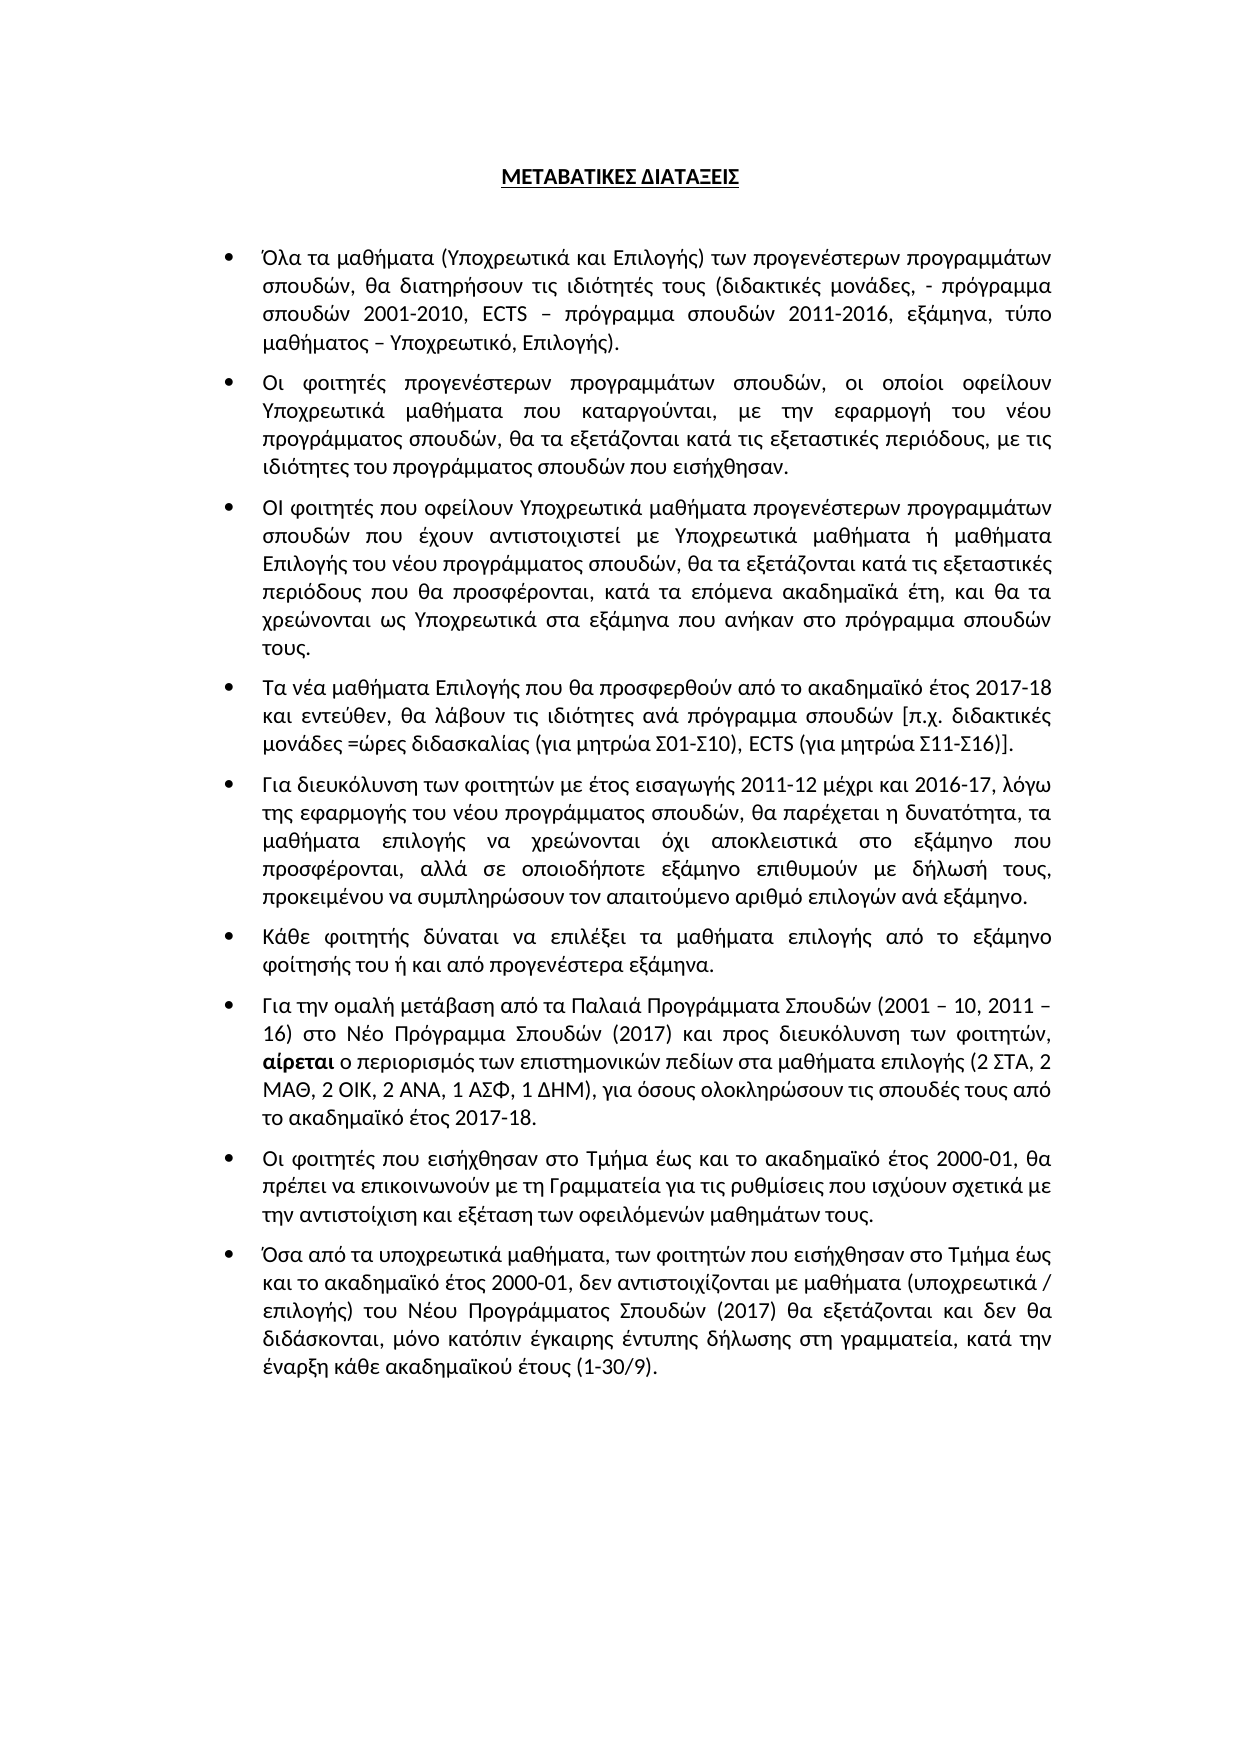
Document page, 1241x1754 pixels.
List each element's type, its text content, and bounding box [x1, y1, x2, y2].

list ΟΙ φοιτητές που οφείλουν Υποχρεωτικά μαθήματα προγενέστερων προγραμμάτων σπουδών που έχουν αντιστοιχιστεί με Υποχρεωτικά μαθήματα ή μαθήματα Επιλογής του νέου προγράμματος σπουδών, θα τα εξετάζονται κατά τις εξεταστικές περιόδους που θα προσφέρονται, κατά τα επόμενα ακαδημαϊκά έτη, και θα τα χρεώνονται ως Υποχρεωτικά στα εξάμηνα που ανήκαν στο πρόγραμμα σπουδών τους. [225, 493, 1053, 661]
list Για την ομαλή μετάβαση από τα Παλαιά Προγράμματα Σπουδών (2001 – 10, 2011 – 16) στο Νέο Πρόγραμμα Σπουδών (2017) και προς διευκόλυνση των φοιτητών, αίρεται ο περιορισμός των επιστημονικών πεδίων στα μαθήματα επιλογής (2 ΣΤΑ, 2 ΜΑΘ, 2 ΟΙΚ, 2 ΑΝΑ, 1 ΑΣΦ, 1 ΔΗΜ), για όσους ολοκληρώσουν τις σπουδές τους από το ακαδημαϊκό έτος 2017-18. [225, 991, 1053, 1131]
list Τα νέα μαθήματα Επιλογής που θα προσφερθούν από το ακαδημαϊκό έτος 2017-18 και εντεύθεν, θα λάβουν τις ιδιότητες ανά πρόγραμμα σπουδών [π.χ. διδακτικές μονάδες =ώρες διδασκαλίας (για μητρώα Σ01-Σ10), ECTS (για μητρώα Σ11-Σ16)]. [225, 673, 1053, 757]
list Οι φοιτητές που εισήχθησαν στο Τμήμα έως και το ακαδημαϊκό έτος 2000-01, θα πρέπει να επικοινωνούν με τη Γραμματεία για τις ρυθμίσεις που ισχύουν σχετικά με την αντιστοίχιση και εξέταση των οφειλόμενών μαθημάτων τους. [225, 1144, 1053, 1228]
list Οι φοιτητές προγενέστερων προγραμμάτων σπουδών, οι οποίοι οφείλουν Υποχρεωτικά μαθήματα που καταργούνται, με την εφαρμογή του νέου προγράμματος σπουδών, θα τα εξετάζονται κατά τις εξεταστικές περιόδους, με τις ιδιότητες του προγράμματος σπουδών που εισήχθησαν. [225, 368, 1053, 480]
list Για διευκόλυνση των φοιτητών με έτος εισαγωγής 2011-12 μέχρι και 2016-17, λόγω της εφαρμογής του νέου προγράμματος σπουδών, θα παρέχεται η δυνατότητα, τα μαθήματα επιλογής να χρεώνονται όχι αποκλειστικά στο εξάμηνο που προσφέρονται, αλλά σε οποιοδήποτε εξάμηνο επιθυμούν με δήλωσή τους, προκειμένου να συμπληρώσουν τον απαιτούμενο αριθμό επιλογών ανά εξάμηνο. [225, 770, 1053, 910]
text ΜΕΤΑΒΑΤΙΚΕΣ ΔΙΑΤΑΞΕΙΣ [187, 162, 1053, 191]
list Όλα τα μαθήματα (Υποχρεωτικά και Επιλογής) των προγενέστερων προγραμμάτων σπουδών, θα διατηρήσουν τις ιδιότητές τους (διδακτικές μονάδες, - πρόγραμμα σπουδών 2001-2010, ECTS – πρόγραμμα σπουδών 2011-2016, εξάμηνα, τύπο μαθήματος – Υποχρεωτικό, Επιλογής). [225, 243, 1053, 356]
list Όσα από τα υποχρεωτικά μαθήματα, των φοιτητών που εισήχθησαν στο Τμήμα έως και το ακαδημαϊκό έτος 2000-01, δεν αντιστοιχίζονται με μαθήματα (υποχρεωτικά / επιλογής) του Νέου Προγράμματος Σπουδών (2017) θα εξετάζονται και δεν θα διδάσκονται, μόνο κατόπιν έγκαιρης έντυπης δήλωσης στη γραμματεία, κατά την έναρξη κάθε ακαδημαϊκού έτους (1-30/9). [225, 1240, 1053, 1380]
list Κάθε φοιτητής δύναται να επιλέξει τα μαθήματα επιλογής από το εξάμηνο φοίτησής του ή και από προγενέστερα εξάμηνα. [225, 922, 1053, 978]
